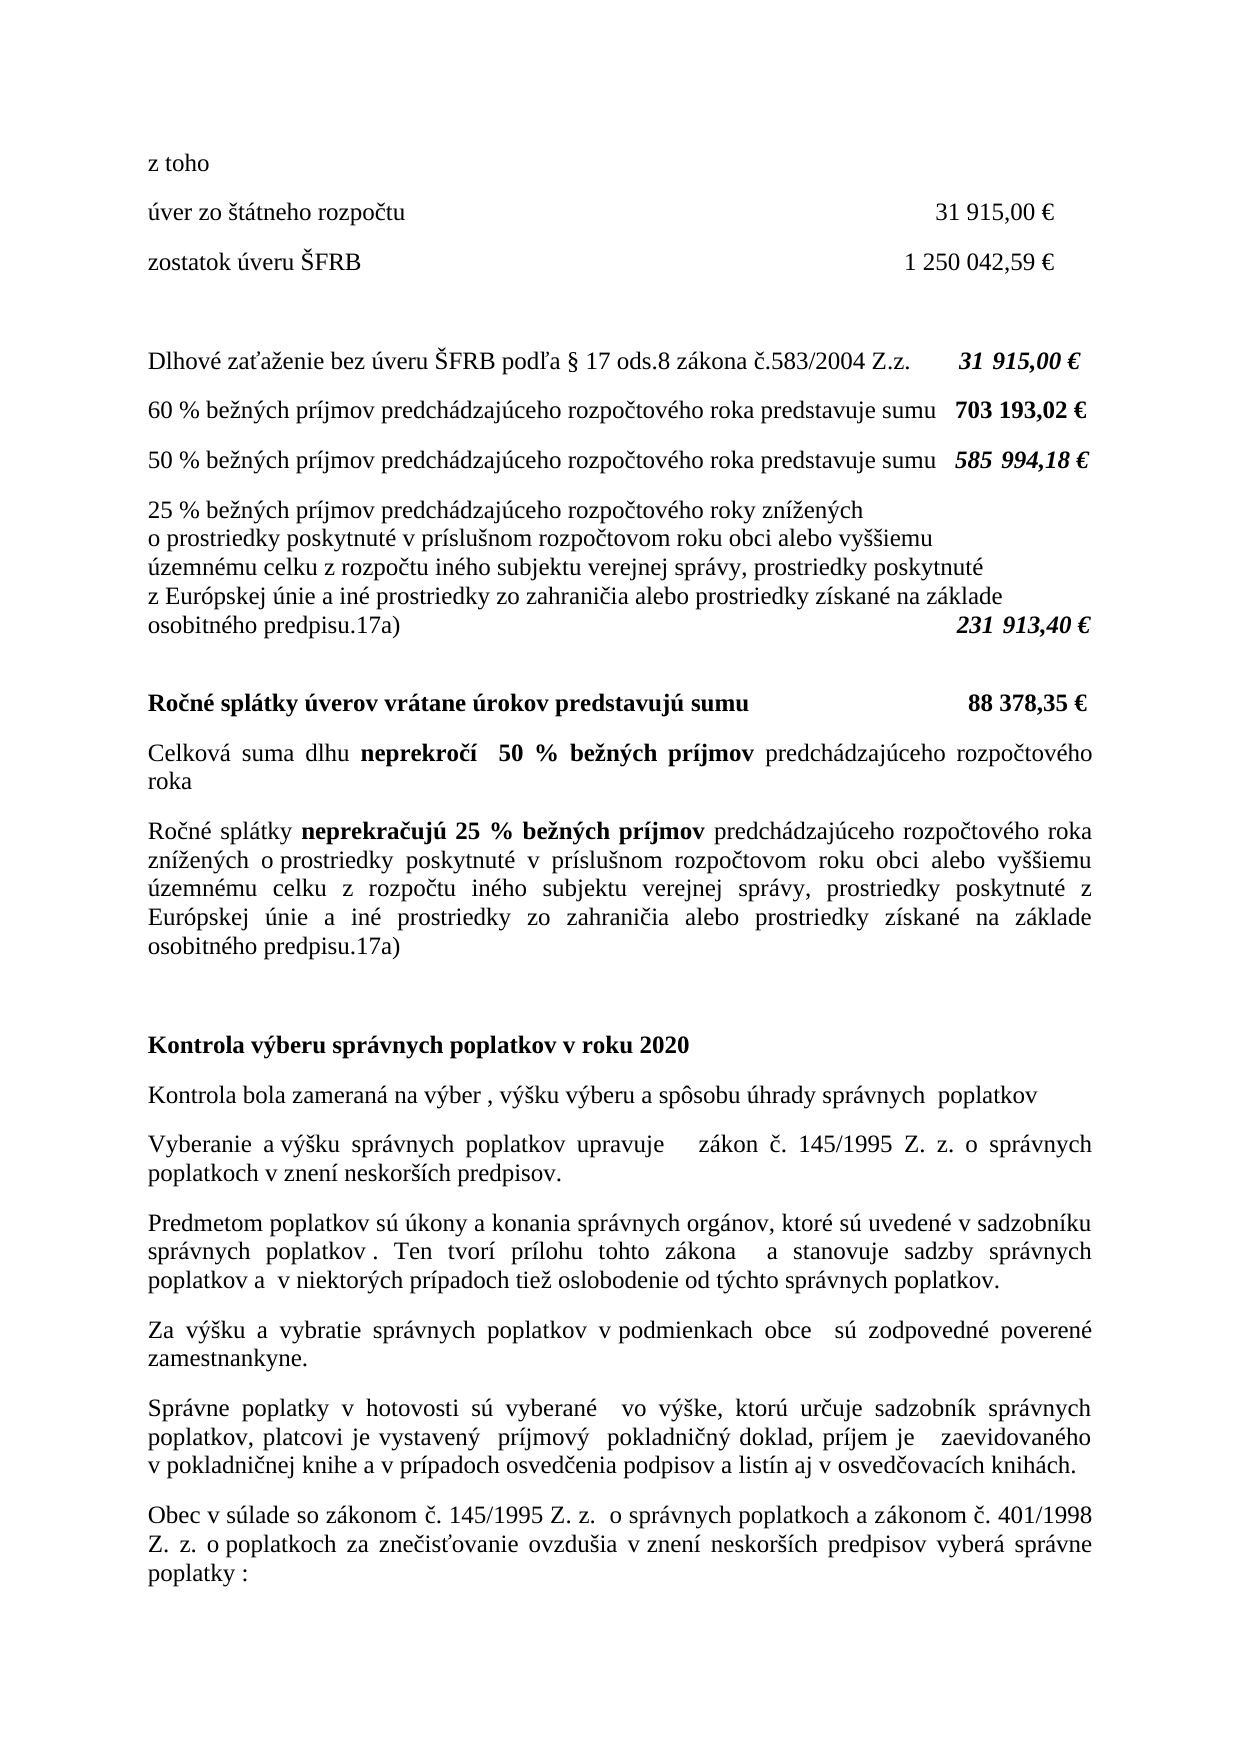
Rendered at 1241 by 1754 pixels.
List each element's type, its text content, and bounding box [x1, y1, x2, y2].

text 50 % bežných príjmov predchádzajúceho rozpočtového roka predstavuje sumu 585 994,18 € [148, 445, 1093, 474]
text o prostriedky poskytnuté v príslušnom rozpočtovom roku obci alebo vyššiemu [148, 523, 1093, 552]
text 25 % bežných príjmov predchádzajúceho rozpočtového roky znížených [148, 495, 1093, 523]
text Kontrola výberu správnych poplatkov v roku 2020 [148, 1030, 1093, 1059]
text územnému celku z rozpočtu iného subjektu verejnej správy, prostriedky poskytnuté [148, 552, 1093, 581]
text Ročné splátky úverov vrátane úrokov predstavujú sumu 88 378,35 € [148, 688, 1093, 717]
text Vyberanie a výšku správnych poplatkov upravuje zákon č. 145/1995 Z. z. o správnych poplatkoch v znení neskorších predpisov. [148, 1129, 1093, 1187]
text 60 % bežných príjmov predchádzajúceho rozpočtového roka predstavuje sumu 703 193,02 € [148, 396, 1093, 424]
text Predmetom poplatkov sú úkony a konania správnych orgánov, ktoré sú uvedené v sadzobníku správnych poplatkov . Ten tvorí prílohu tohto zákona a stanovuje sadzby správnych poplatkov a v niektorých prípadoch tiež oslobodenie od týchto správnych poplatkov. [148, 1208, 1093, 1294]
text z Európskej únie a iné prostriedky zo zahraničia alebo prostriedky získané na základe [148, 581, 1093, 610]
text Celková suma dlhu neprekročí 50 % bežných príjmov predchádzajúceho rozpočtového roka [148, 738, 1093, 795]
text Obec v súlade so zákonom č. 145/1995 Z. z. o správnych poplatkoch a zákonom č. 401/1998 Z. z. o poplatkoch za znečisťovanie ovzdušia v znení neskorších predpisov vyberá správne poplatky : [148, 1500, 1093, 1586]
text Dlhové zaťaženie bez úveru ŠFRB podľa § 17 ods.8 zákona č.583/2004 Z.z. 31 915,00 € [148, 346, 1093, 375]
text Za výšku a vybratie správnych poplatkov v podmienkach obce sú zodpovedné poverené zamestnankyne. [148, 1315, 1093, 1372]
text Kontrola bola zameraná na výber , výšku výberu a spôsobu úhrady správnych poplatkov [148, 1080, 1093, 1108]
text úver zo štátneho rozpočtu 31 915,00 € [148, 197, 1093, 226]
text Ročné splátky neprekračujú 25 % bežných príjmov predchádzajúceho rozpočtového roka znížených o prostriedky poskytnuté v príslušnom rozpočtovom roku obci alebo vyššiemu územnému celku z rozpočtu iného subjektu verejnej správy, prostriedky poskytnuté z Európskej únie a iné prostriedky zo zahraničia alebo prostriedky získané na základe osobitného predpisu.17a) [148, 816, 1093, 960]
text z toho [148, 148, 1093, 176]
text zostatok úveru ŠFRB 1 250 042,59 € [148, 247, 1093, 276]
text osobitného predpisu.17a) 231 913,40 € [148, 610, 1093, 638]
text Správne poplatky v hotovosti sú vyberané vo výške, ktorú určuje sadzobník správnych poplatkov, platcovi je vystavený príjmový pokladničný doklad, príjem je zaevidovaného v pokladničnej knihe a v prípadoch osvedčenia podpisov a listín aj v osvedčovacích knihách. [148, 1393, 1093, 1479]
